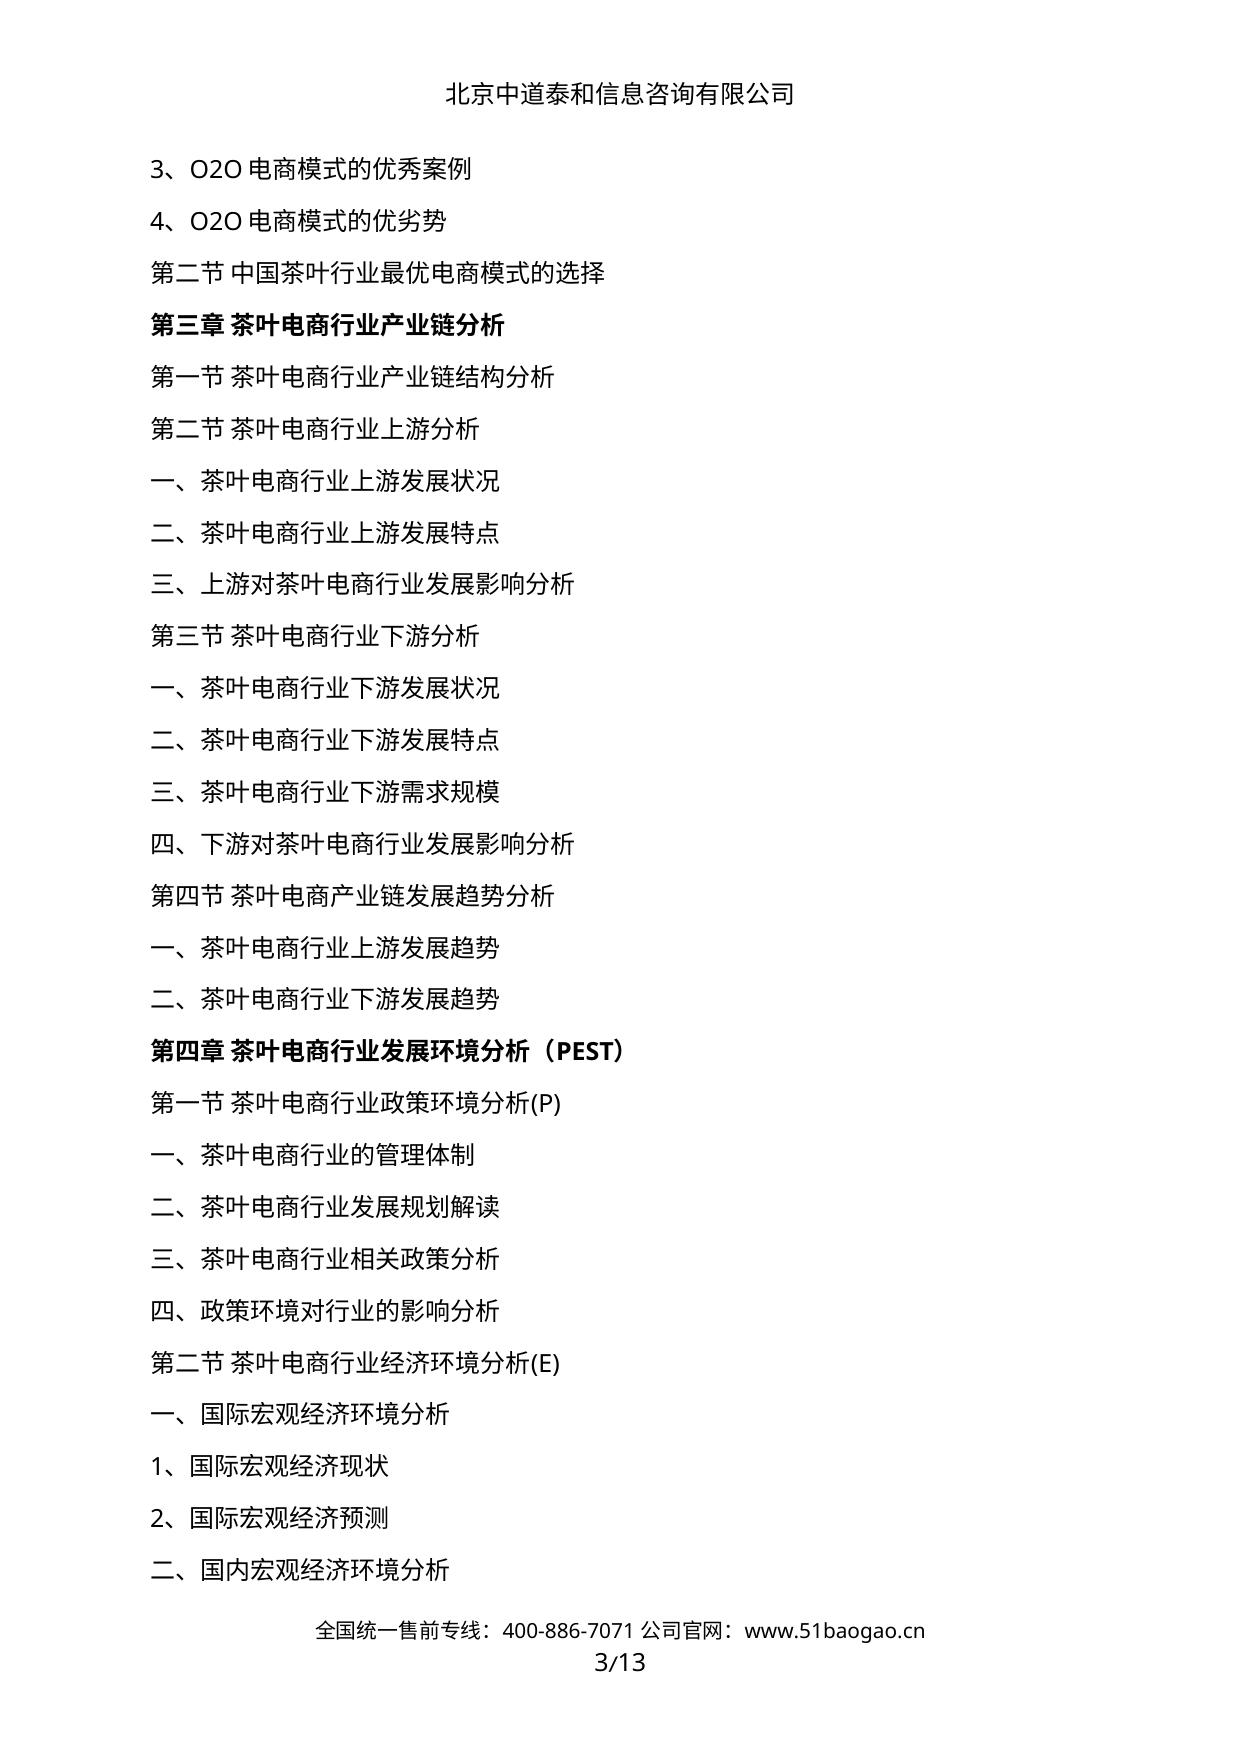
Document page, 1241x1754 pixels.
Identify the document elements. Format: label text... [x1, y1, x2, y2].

text 3、O2O电商模式的优秀案例 [150, 150, 1090, 186]
text 一、国际宏观经济环境分析 [150, 1395, 1090, 1431]
text 第一节 茶叶电商行业产业链结构分析 [150, 357, 1090, 394]
text 三、茶叶电商行业下游需求规模 [150, 772, 1090, 809]
text 二、茶叶电商行业下游发展趋势 [150, 980, 1090, 1016]
text 一、茶叶电商行业上游发展趋势 [150, 928, 1090, 964]
text 第二节 茶叶电商行业经济环境分析(E) [150, 1343, 1090, 1379]
text 4、O2O电商模式的优劣势 [150, 202, 1090, 238]
text 第三节 茶叶电商行业下游分析 [150, 617, 1090, 653]
text 四、下游对茶叶电商行业发展影响分析 [150, 824, 1090, 861]
text 二、茶叶电商行业下游发展特点 [150, 721, 1090, 757]
text 一、茶叶电商行业下游发展状况 [150, 669, 1090, 705]
text 第四章 茶叶电商行业发展环境分析（PEST） [150, 1032, 1090, 1068]
text 一、茶叶电商行业上游发展状况 [150, 461, 1090, 497]
text 二、国内宏观经济环境分析 [150, 1551, 1090, 1587]
text 三、上游对茶叶电商行业发展影响分析 [150, 565, 1090, 601]
text 第二节 中国茶叶行业最优电商模式的选择 [150, 254, 1090, 290]
text 四、政策环境对行业的影响分析 [150, 1291, 1090, 1327]
text 第四节 茶叶电商产业链发展趋势分析 [150, 876, 1090, 912]
text 一、茶叶电商行业的管理体制 [150, 1136, 1090, 1172]
text 二、茶叶电商行业上游发展特点 [150, 513, 1090, 549]
text 三、茶叶电商行业相关政策分析 [150, 1239, 1090, 1276]
text 2、国际宏观经济预测 [150, 1499, 1090, 1535]
text 第三章 茶叶电商行业产业链分析 [150, 306, 1090, 342]
text 第二节 茶叶电商行业上游分析 [150, 409, 1090, 446]
text 第一节 茶叶电商行业政策环境分析(P) [150, 1084, 1090, 1120]
text 二、茶叶电商行业发展规划解读 [150, 1187, 1090, 1224]
text 1、国际宏观经济现状 [150, 1447, 1090, 1483]
